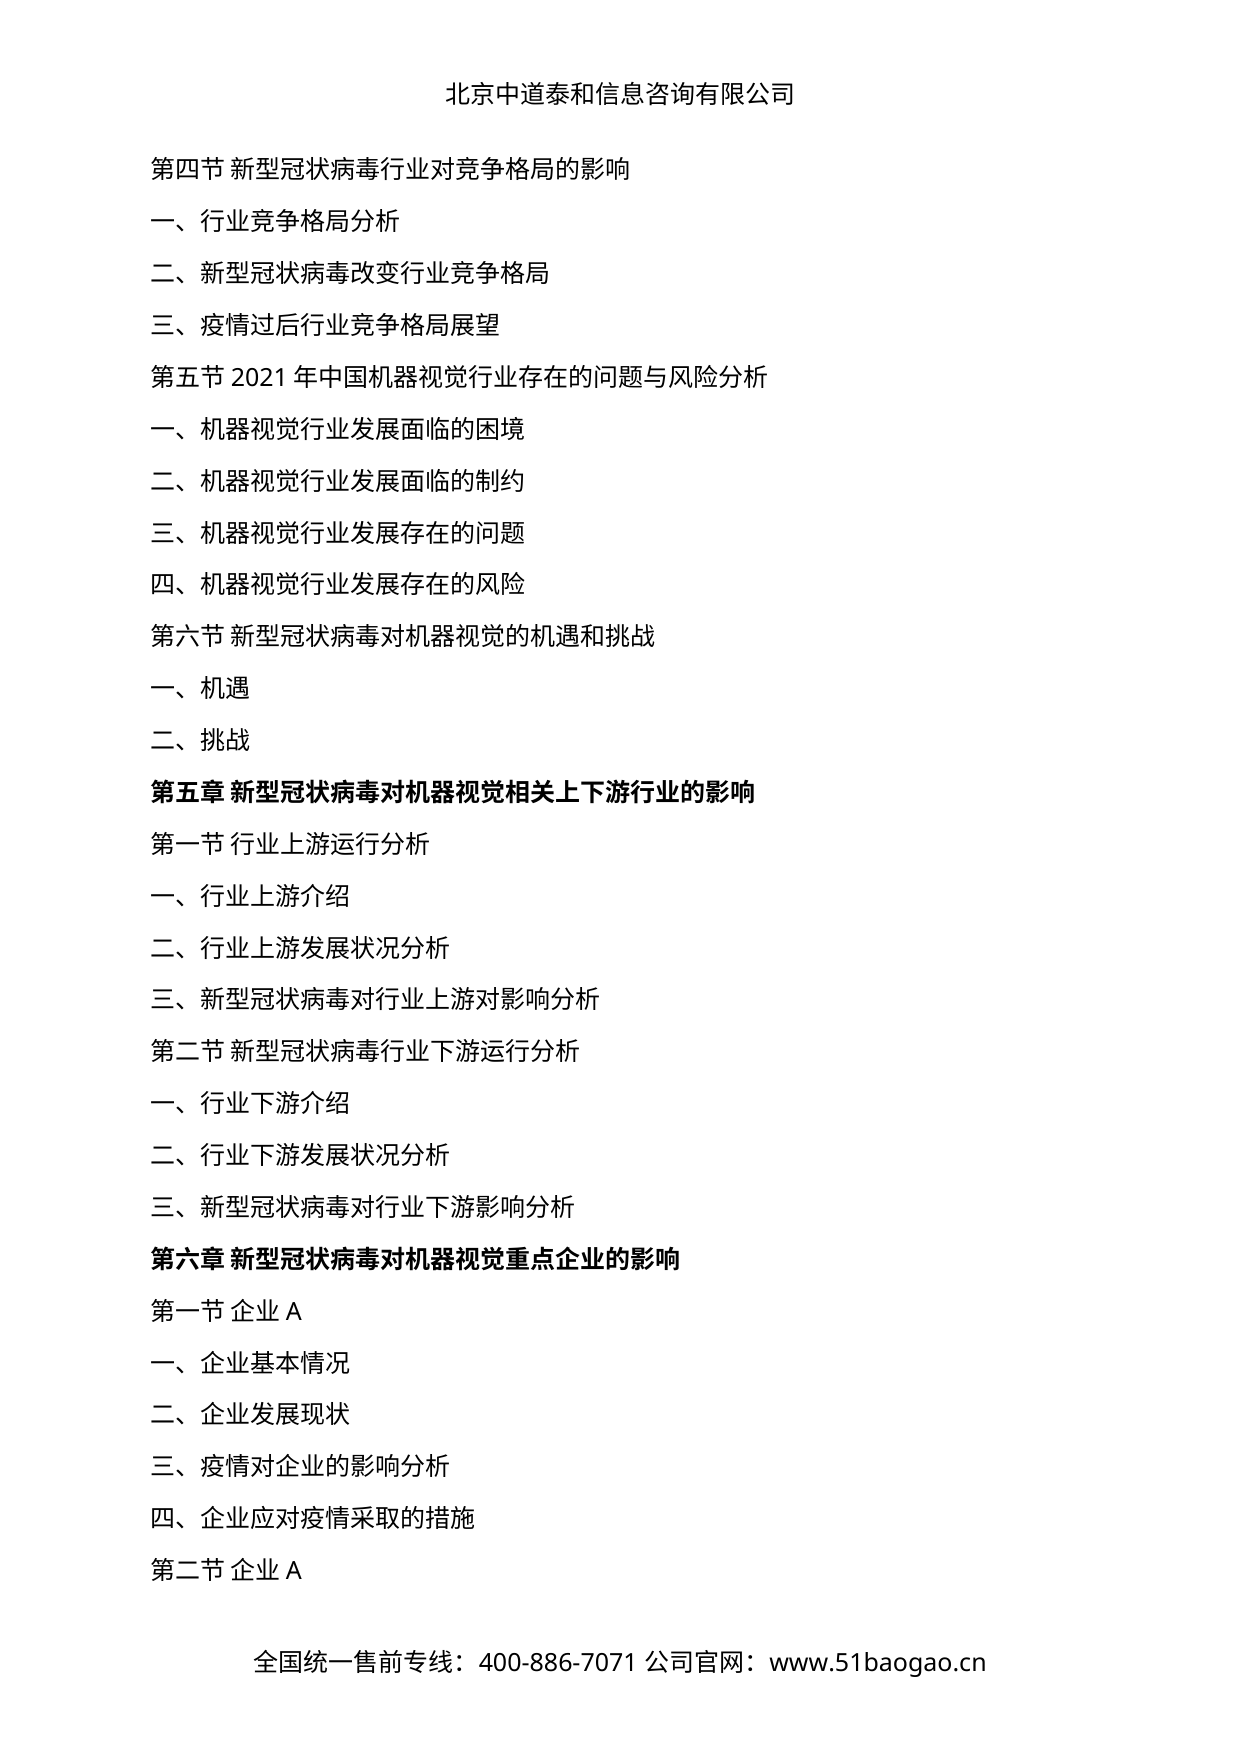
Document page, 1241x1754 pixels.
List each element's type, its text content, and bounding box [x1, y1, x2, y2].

text 一、企业基本情况 [150, 1343, 1090, 1379]
text 第一节 行业上游运行分析 [150, 824, 1090, 861]
text 二、行业上游发展状况分析 [150, 928, 1090, 964]
text 一、行业上游介绍 [150, 876, 1090, 912]
text 三、机器视觉行业发展存在的问题 [150, 513, 1090, 549]
text 二、行业下游发展状况分析 [150, 1136, 1090, 1172]
text 二、企业发展现状 [150, 1395, 1090, 1431]
text 一、机遇 [150, 669, 1090, 705]
text 第一节 企业A [150, 1291, 1090, 1327]
text 四、企业应对疫情采取的措施 [150, 1499, 1090, 1535]
text 三、新型冠状病毒对行业上游对影响分析 [150, 980, 1090, 1016]
text 三、新型冠状病毒对行业下游影响分析 [150, 1187, 1090, 1224]
text 二、机器视觉行业发展面临的制约 [150, 461, 1090, 497]
text 第二节 企业A [150, 1551, 1090, 1587]
text 第二节 新型冠状病毒行业下游运行分析 [150, 1032, 1090, 1068]
text 第五章 新型冠状病毒对机器视觉相关上下游行业的影响 [150, 772, 1090, 809]
text 第六节 新型冠状病毒对机器视觉的机遇和挑战 [150, 617, 1090, 653]
text 四、机器视觉行业发展存在的风险 [150, 565, 1090, 601]
text 第六章 新型冠状病毒对机器视觉重点企业的影响 [150, 1239, 1090, 1276]
text 二、挑战 [150, 721, 1090, 757]
text 第四节 新型冠状病毒行业对竞争格局的影响 [150, 150, 1090, 186]
text 三、疫情过后行业竞争格局展望 [150, 306, 1090, 342]
text 一、行业竞争格局分析 [150, 202, 1090, 238]
text 二、新型冠状病毒改变行业竞争格局 [150, 254, 1090, 290]
text 第五节 2021年中国机器视觉行业存在的问题与风险分析 [150, 357, 1090, 394]
text 一、机器视觉行业发展面临的困境 [150, 409, 1090, 446]
text 三、疫情对企业的影响分析 [150, 1447, 1090, 1483]
text 一、行业下游介绍 [150, 1084, 1090, 1120]
